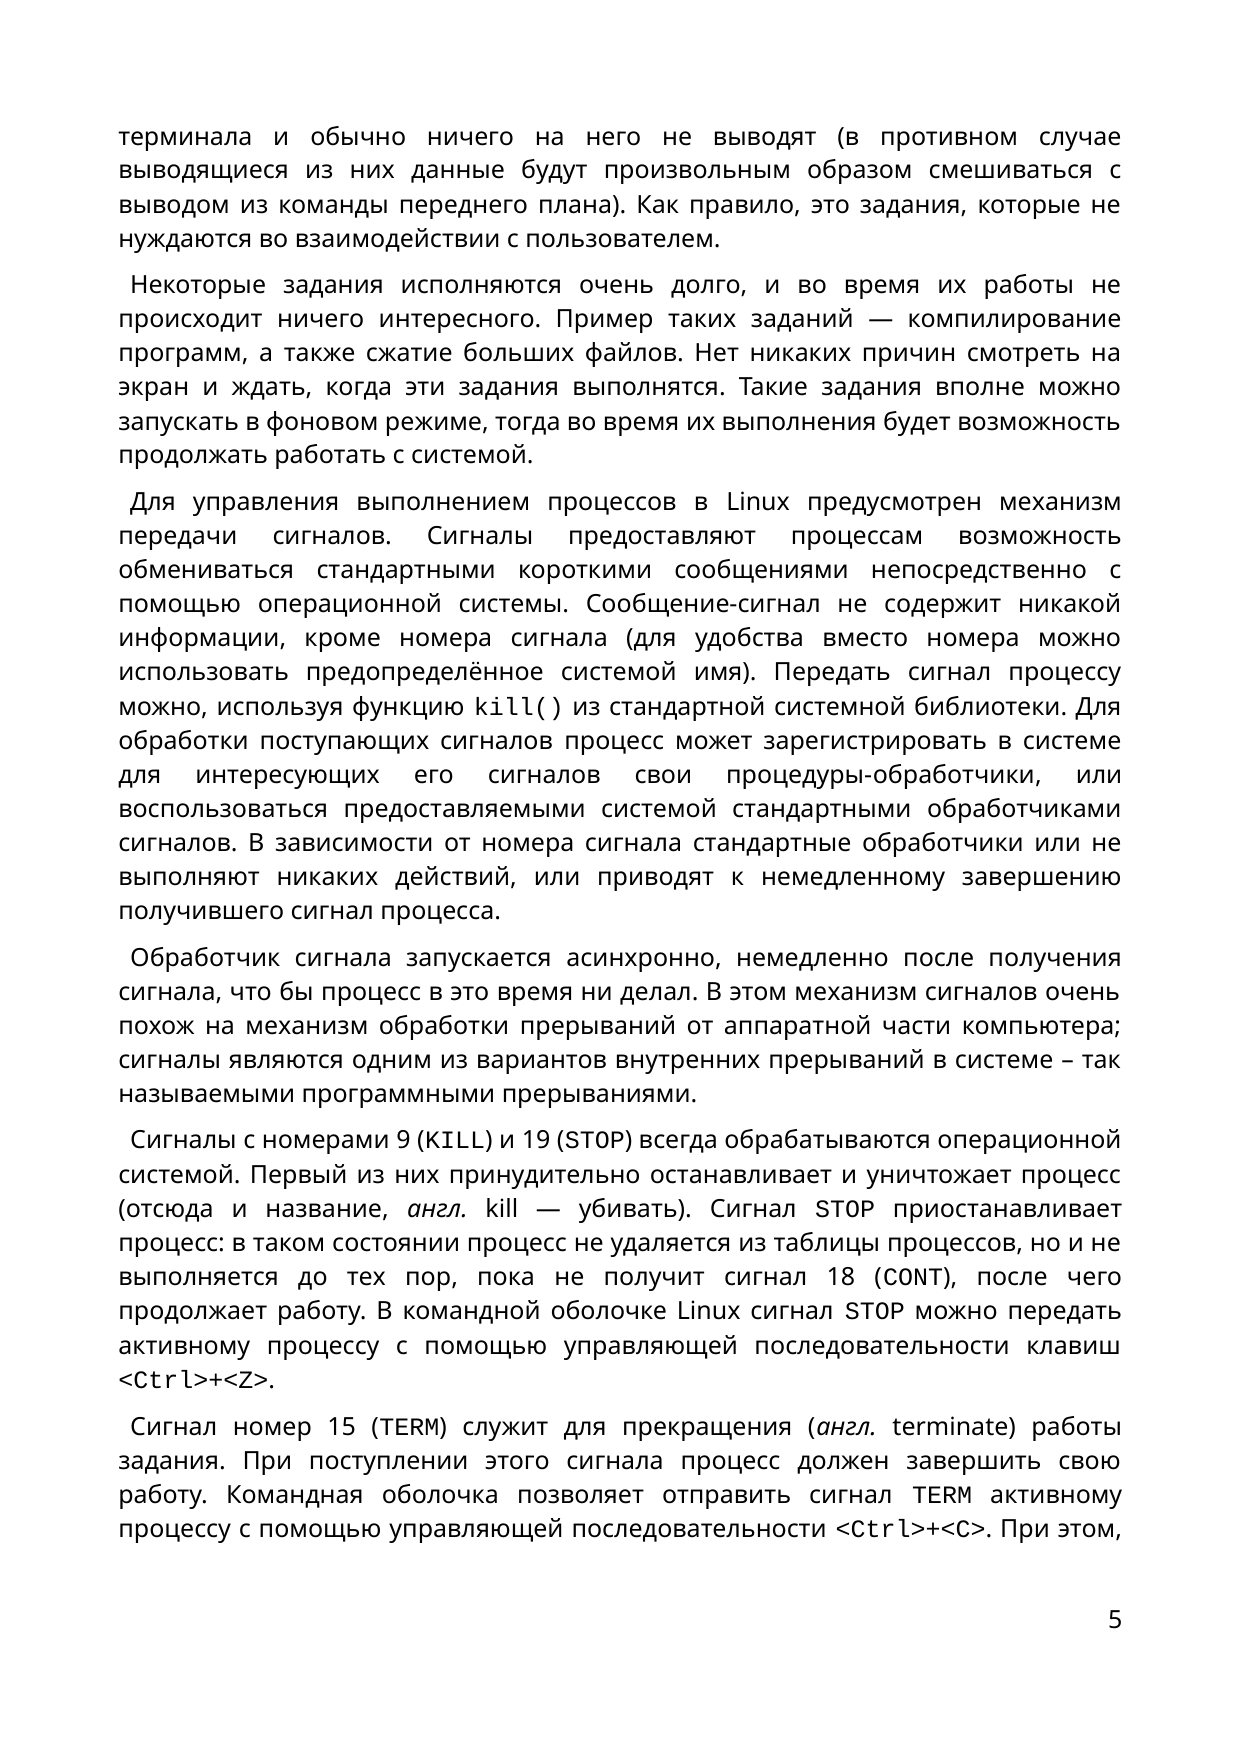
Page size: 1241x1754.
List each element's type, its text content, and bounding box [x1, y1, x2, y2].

text Некоторые задания исполняются очень долго, и во время их работы не происходит ничего интересного. Пример таких заданий — компилирование программ, а также сжатие больших файлов. Нет никаких причин смотреть на экран и ждать, когда эти задания выполнятся. Такие задания вполне можно запускать в фоновом режиме, тогда во время их выполнения будет возможность продолжать работать с системой. [118, 267, 1122, 471]
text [118, 1408, 1122, 1545]
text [118, 118, 1122, 254]
text Для управления выполнением процессов в Linux предусмотрен механизм передачи сигналов. Сигналы предоставляют процессам возможность обмениваться стандартными короткими сообщениями непосредственно с помощью операционной системы. Сообщение-сигнал не содержит никакой информации, кроме номера сигнала (для удобства вместо номера можно использовать предопределённое системой имя). Передать сигнал процессу можно, используя функцию kill() из стандартной системной библиотеки. Для обработки поступающих сигналов процесс может зарегистрировать в системе для интересующих его сигналов свои процедуры-обработчики, или воспользоваться предоставляемыми системой стандартными обработчиками сигналов. В зависимости от номера сигнала стандартные обработчики или не выполняют никаких действий, или приводят к немедленному завершению получившего сигнал процесса. [118, 484, 1122, 927]
text Сигналы с номерами 9 (KILL) и 19 (STOP) всегда обрабатываются операционной системой. Первый из них принудительно останавливает и уничтожает процесс (отсюда и название, англ. kill — убивать). Сигнал STOP приостанавливает процесс: в таком состоянии процесс не удаляется из таблицы процессов, но и не выполняется до тех пор, пока не получит сигнал 18 (CONT), после чего продолжает работу. В командной оболочке Linux сигнал STOP можно передать активному процессу с помощью управляющей последовательности клавиш <Ctrl>+<Z>. [118, 1122, 1122, 1396]
text Обработчик сигнала запускается асинхронно, немедленно после получения сигнала, что бы процесс в это время ни делал. В этом механизм сигналов очень похож на механизм обработки прерываний от аппаратной части компьютера; сигналы являются одним из вариантов внутренних прерываний в системе – так называемыми программными прерываниями. [118, 939, 1122, 1109]
